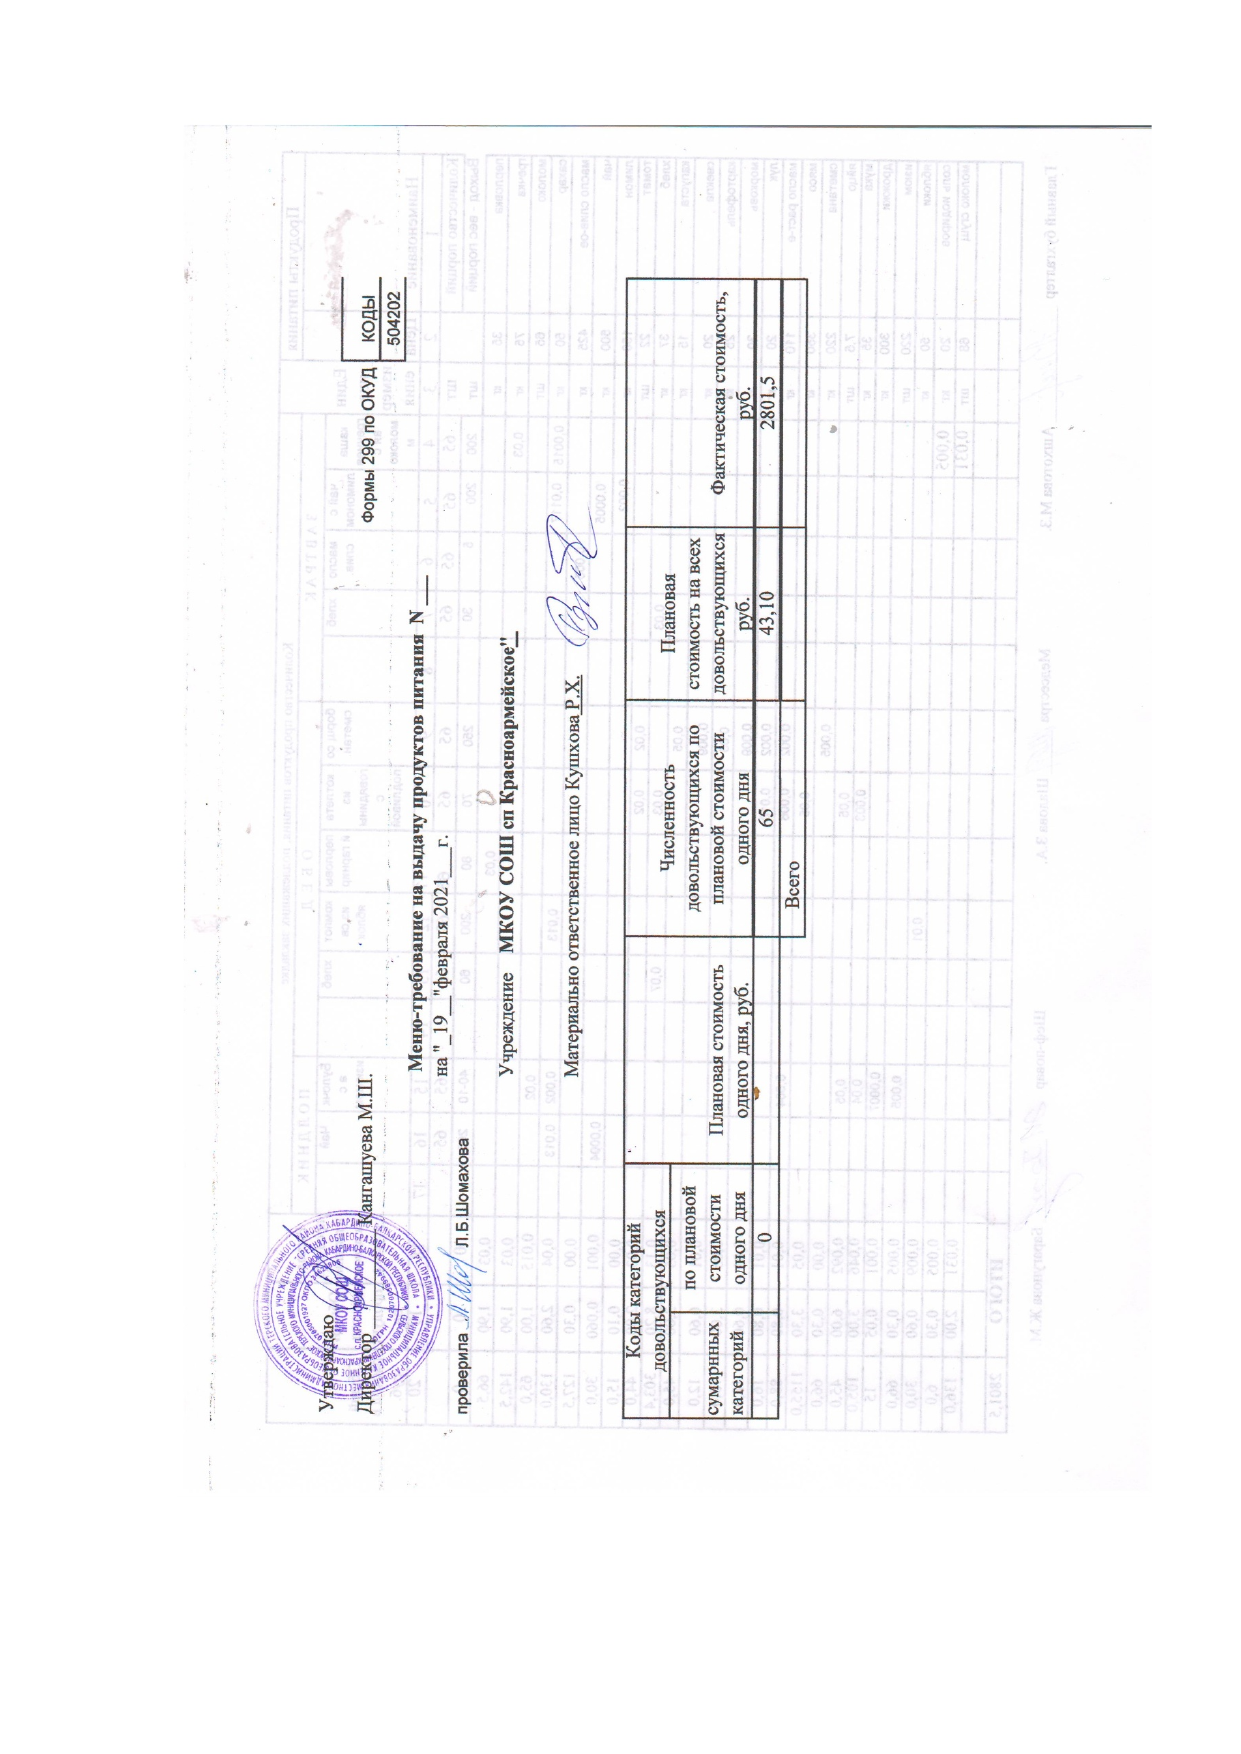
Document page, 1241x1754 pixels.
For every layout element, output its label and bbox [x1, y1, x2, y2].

picture [177, 118, 1152, 1497]
